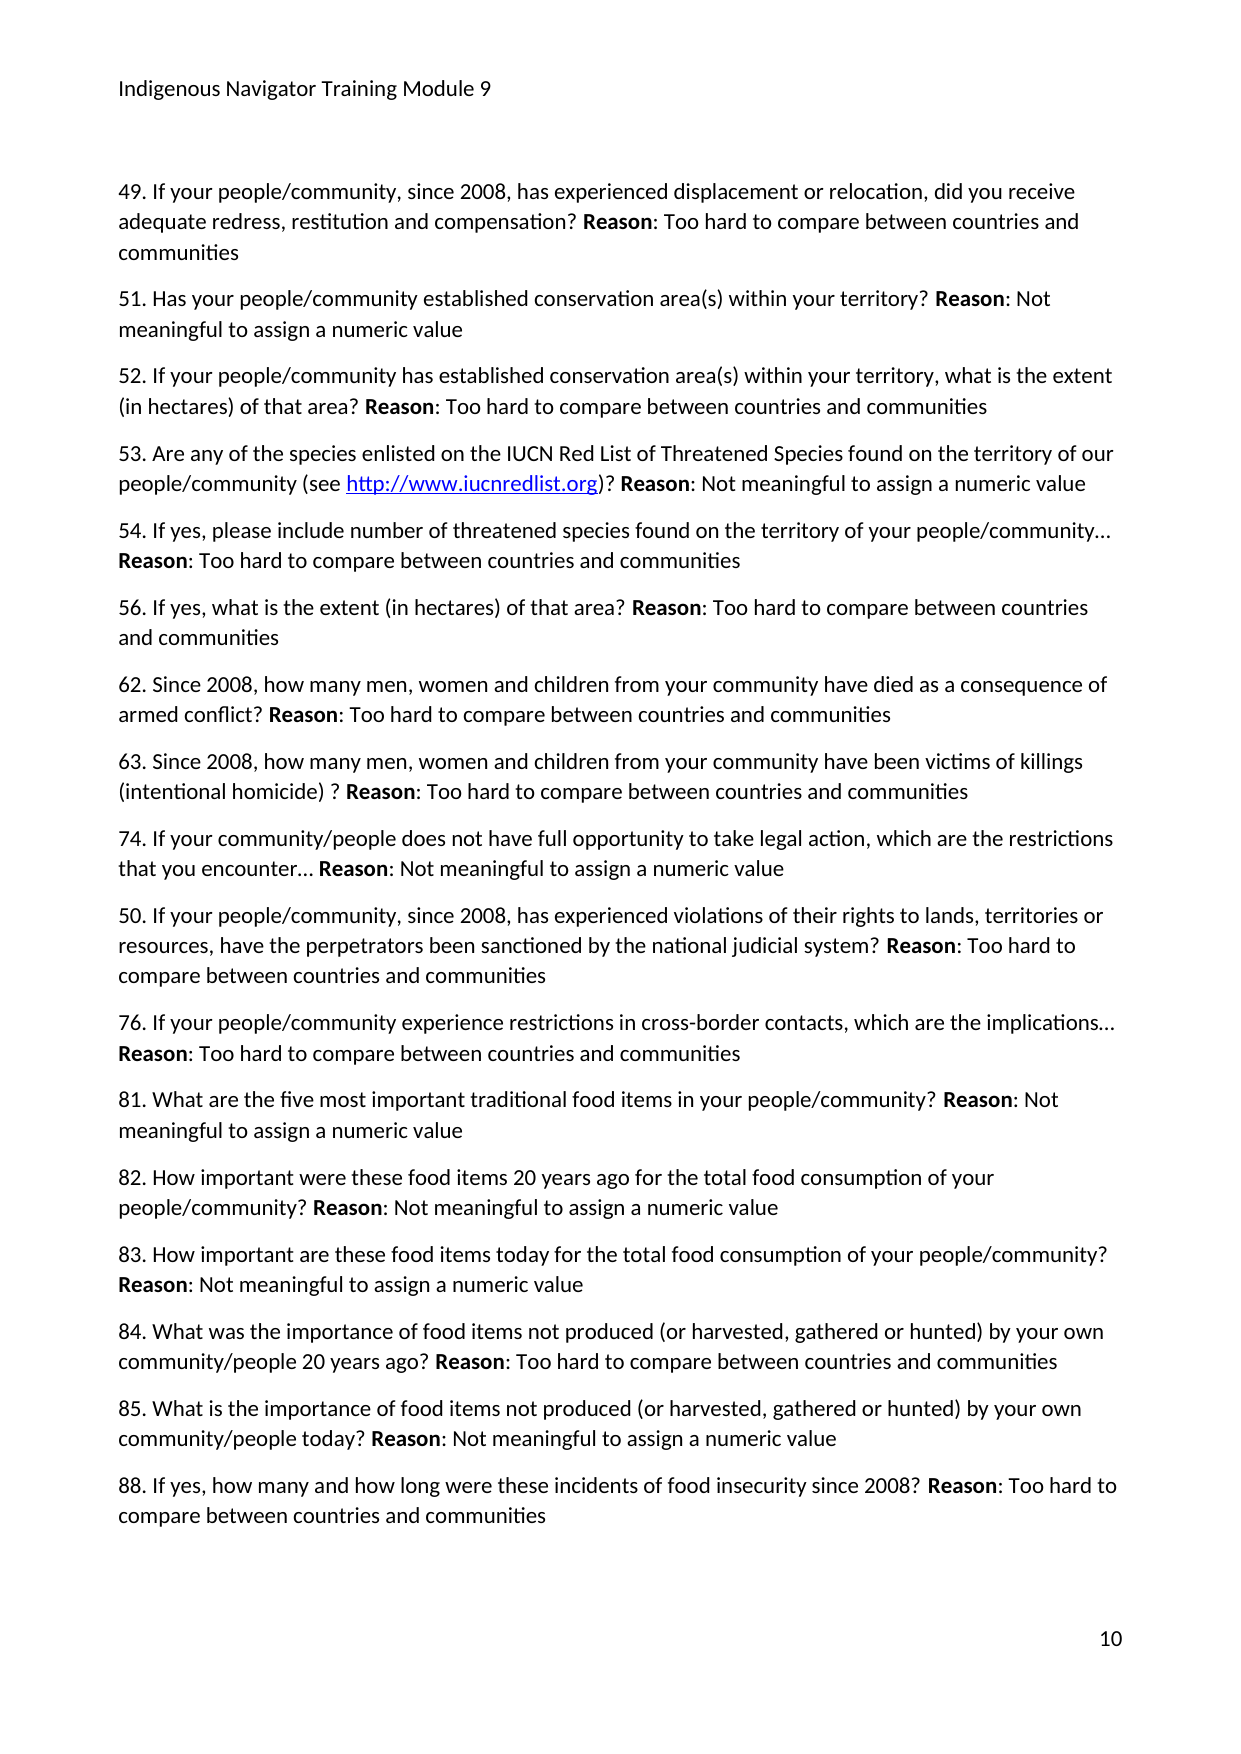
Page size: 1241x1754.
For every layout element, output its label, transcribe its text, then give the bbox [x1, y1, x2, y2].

text 63. Since 2008, how many men, women and children from your community have been victims of killings (intentional homicide) ? Reason: Too hard to compare between countries and communities [118, 747, 1122, 805]
text 81. What are the five most important traditional food items in your people/community? Reason: Not meaningful to assign a numeric value [118, 1086, 1122, 1144]
text 56. If yes, what is the extent (in hectares) of that area? Reason: Too hard to compare between countries and communities [118, 593, 1122, 651]
text 88. If yes, how many and how long were these incidents of food insecurity since 2008? Reason: Too hard to compare between countries and communities [118, 1471, 1122, 1529]
text 82. How important were these food items 20 years ago for the total food consumption of your people/community? Reason: Not meaningful to assign a numeric value [118, 1163, 1122, 1221]
text 74. If your community/people does not have full opportunity to take legal action, which are the restrictions that you encounter… Reason: Not meaningful to assign a numeric value [118, 824, 1122, 882]
text 49. If your people/community, since 2008, has experienced displacement or relocation, did you receive adequate redress, restitution and compensation? Reason: Too hard to compare between countries and communities [118, 177, 1122, 266]
text 50. If your people/community, since 2008, has experienced violations of their rights to lands, territories or resources, have the perpetrators been sanctioned by the national judicial system? Reason: Too hard to compare between countries and communities [118, 901, 1122, 989]
text 51. Has your people/community established conservation area(s) within your territory? Reason: Not meaningful to assign a numeric value [118, 284, 1122, 343]
text 84. What was the importance of food items not produced (or harvested, gathered or hunted) by your own community/people 20 years ago? Reason: Too hard to compare between countries and communities [118, 1317, 1122, 1375]
text 52. If your people/community has established conservation area(s) within your territory, what is the extent (in hectares) of that area? Reason: Too hard to compare between countries and communities [118, 362, 1122, 420]
text 53. Are any of the species enlisted on the IUCN Red List of Threatened Species found on the territory of our people/community (see http://www.iucnredlist.org)? Reason: Not meaningful to assign a numeric value [118, 439, 1122, 497]
text 54. If yes, please include number of threatened species found on the territory of your people/community… Reason: Too hard to compare between countries and communities [118, 516, 1122, 574]
text 83. How important are these food items today for the total food consumption of your people/community? Reason: Not meaningful to assign a numeric value [118, 1240, 1122, 1298]
text 76. If your people/community experience restrictions in cross-border contacts, which are the implications… Reason: Too hard to compare between countries and communities [118, 1008, 1122, 1067]
text 85. What is the importance of food items not produced (or harvested, gathered or hunted) by your own community/people today? Reason: Not meaningful to assign a numeric value [118, 1394, 1122, 1452]
text 62. Since 2008, how many men, women and children from your community have died as a consequence of armed conflict? Reason: Too hard to compare between countries and communities [118, 670, 1122, 728]
